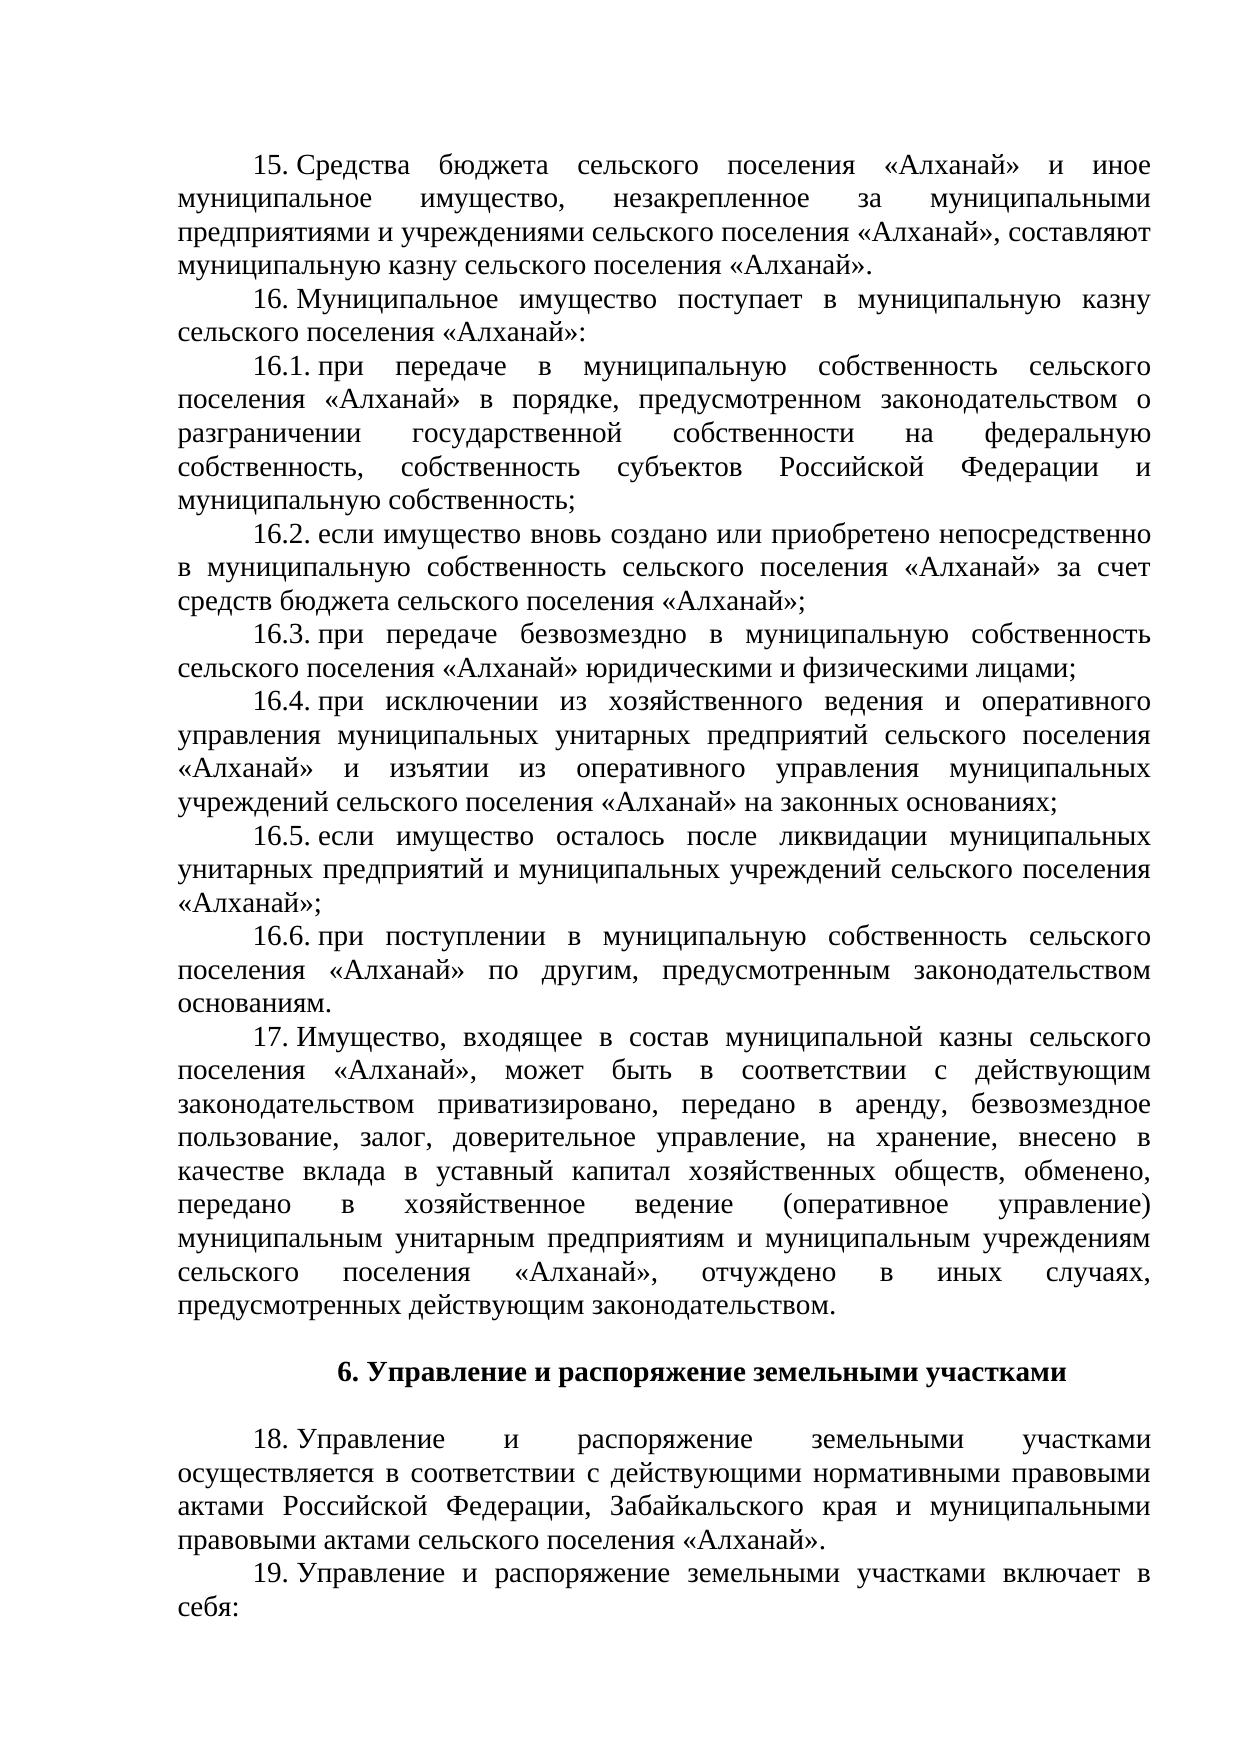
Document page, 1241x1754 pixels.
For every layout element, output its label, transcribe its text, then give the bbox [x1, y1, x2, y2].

text 16.2. если имущество вновь создано или приобретено непосредственно в муниципальную собственность сельского поселения «Алханай» за счет средств бюджета сельского поселения «Алханай»; [177, 516, 1152, 616]
text 18. Управление и распоряжение земельными участками осуществляется в соответствии с действующими нормативными правовыми актами Российской Федерации, Забайкальского края и муниципальными правовыми актами сельского поселения «Алханай». [177, 1421, 1152, 1556]
text 16.5. если имущество осталось после ликвидации муниципальных унитарных предприятий и муниципальных учреждений сельского поселения «Алханай»; [177, 818, 1152, 918]
text 16. Муниципальное имущество поступает в муниципальную казну сельского поселения «Алханай»: [177, 281, 1152, 348]
text 15. Средства бюджета сельского поселения «Алханай» и иное муниципальное имущество, незакрепленное за муниципальными предприятиями и учреждениями сельского поселения «Алханай», составляют муниципальную казну сельского поселения «Алханай». [177, 147, 1152, 281]
text 16.6. при поступлении в муниципальную собственность сельского поселения «Алханай» по другим, предусмотренным законодательством основаниям. [177, 918, 1152, 1019]
text 16.1. при передаче в муниципальную собственность сельского поселения «Алханай» в порядке, предусмотренном законодательством о разграничении государственной собственности на федеральную собственность, собственность субъектов Российской Федерации и муниципальную собственность; [177, 348, 1152, 516]
text 17. Имущество, входящее в состав муниципальной казны сельского поселения «Алханай», может быть в соответствии с действующим законодательством приватизировано, передано в аренду, безвозмездное пользование, залог, доверительное управление, на хранение, внесено в качестве вклада в уставный капитал хозяйственных обществ, обменено, передано в хозяйственное ведение (оперативное управление) муниципальным унитарным предприятиям и муниципальным учреждениям сельского поселения «Алханай», отчуждено в иных случаях, предусмотренных действующим законодательством. [177, 1019, 1152, 1321]
text 16.3. при передаче безвозмездно в муниципальную собственность сельского поселения «Алханай» юридическими и физическими лицами; [177, 616, 1152, 683]
text 19. Управление и распоряжение земельными участками включает в себя: [177, 1556, 1152, 1623]
text 16.4. при исключении из хозяйственного ведения и оперативного управления муниципальных унитарных предприятий сельского поселения «Алханай» и изъятии из оперативного управления муниципальных учреждений сельского поселения «Алханай» на законных основаниях; [177, 683, 1152, 818]
subtitle 6. Управление и распоряжение земельными участками [177, 1354, 1152, 1388]
